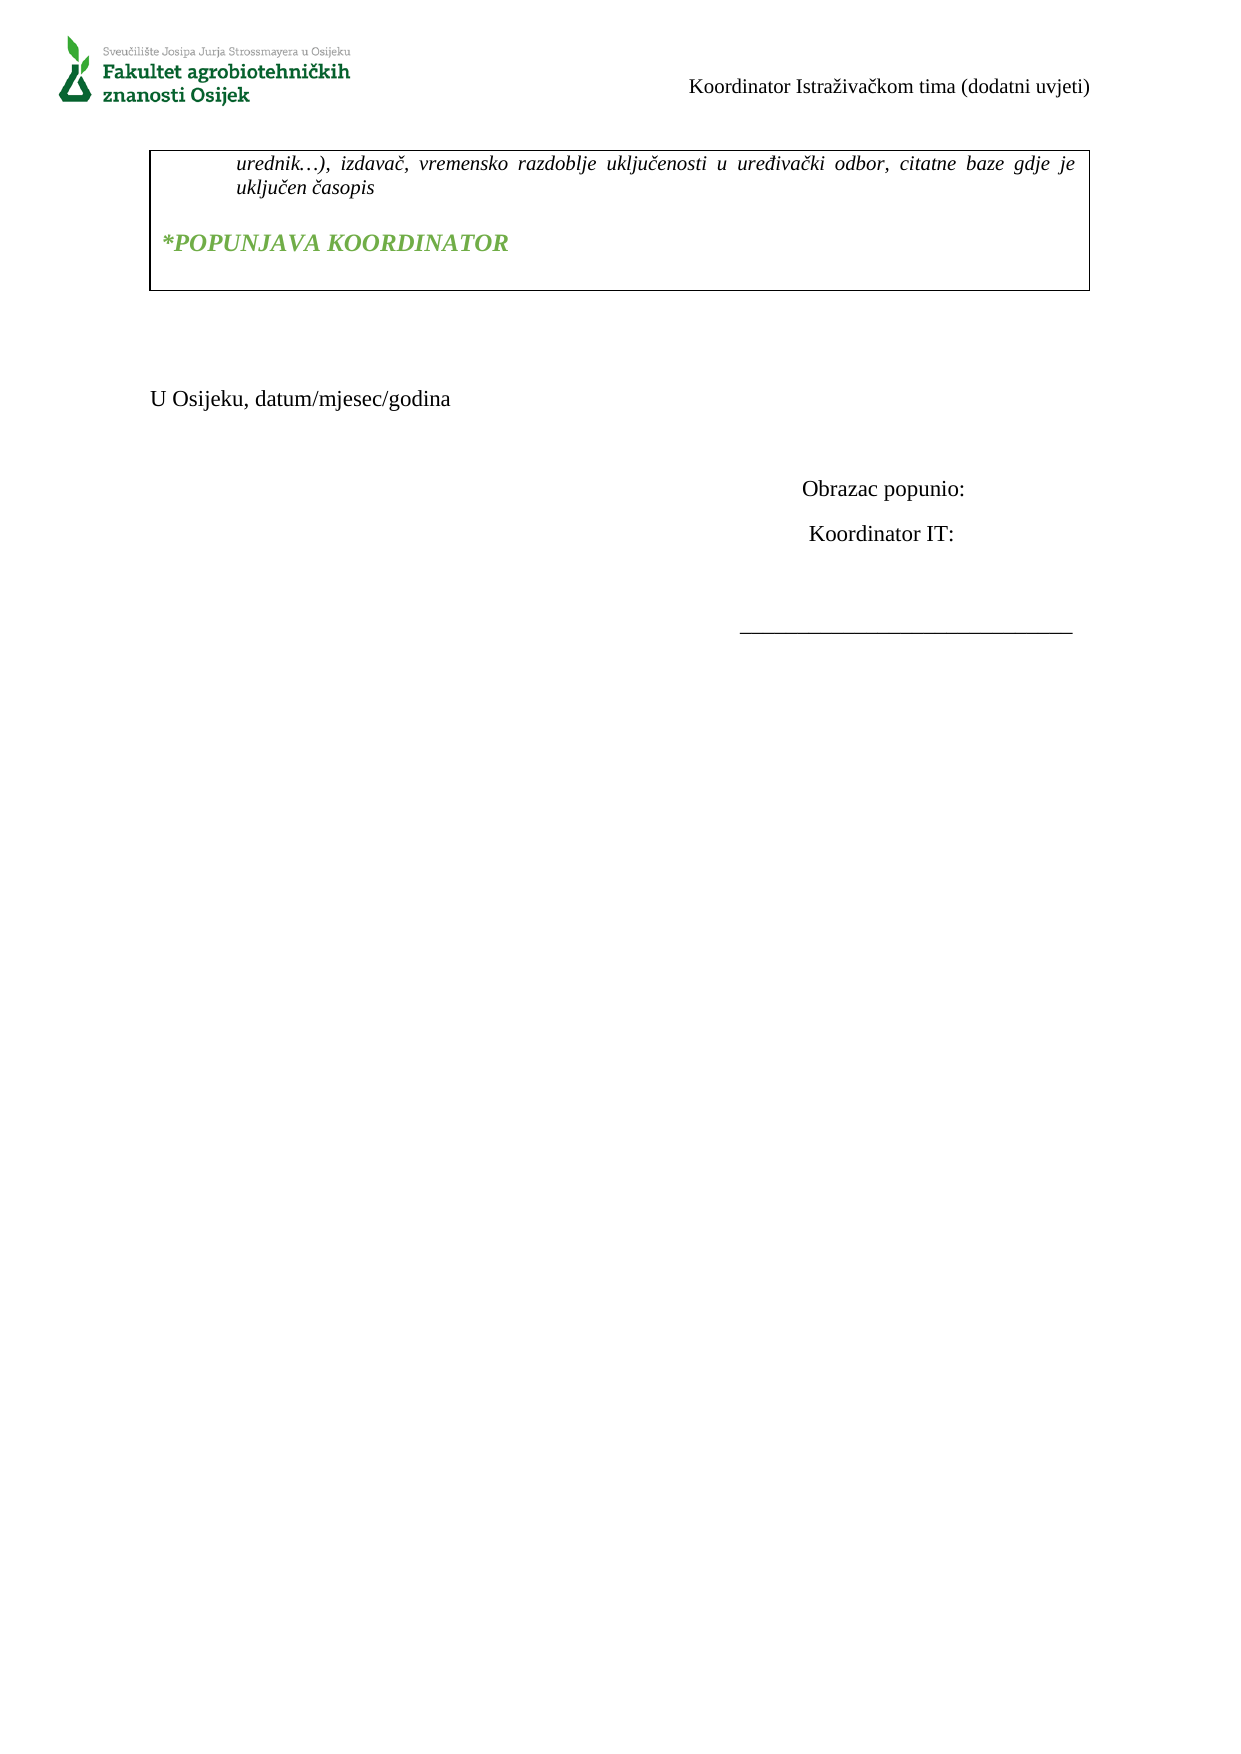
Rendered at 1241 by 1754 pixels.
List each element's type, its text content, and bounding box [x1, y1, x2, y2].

picture [53, 31, 352, 108]
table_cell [151, 151, 1089, 290]
text U Osijeku, datum/mjesec/godina [150, 385, 1090, 411]
text Koordinator IT: [150, 520, 1090, 547]
text Obrazac popunio: [150, 475, 1090, 502]
text _____________________________ [150, 611, 1090, 637]
